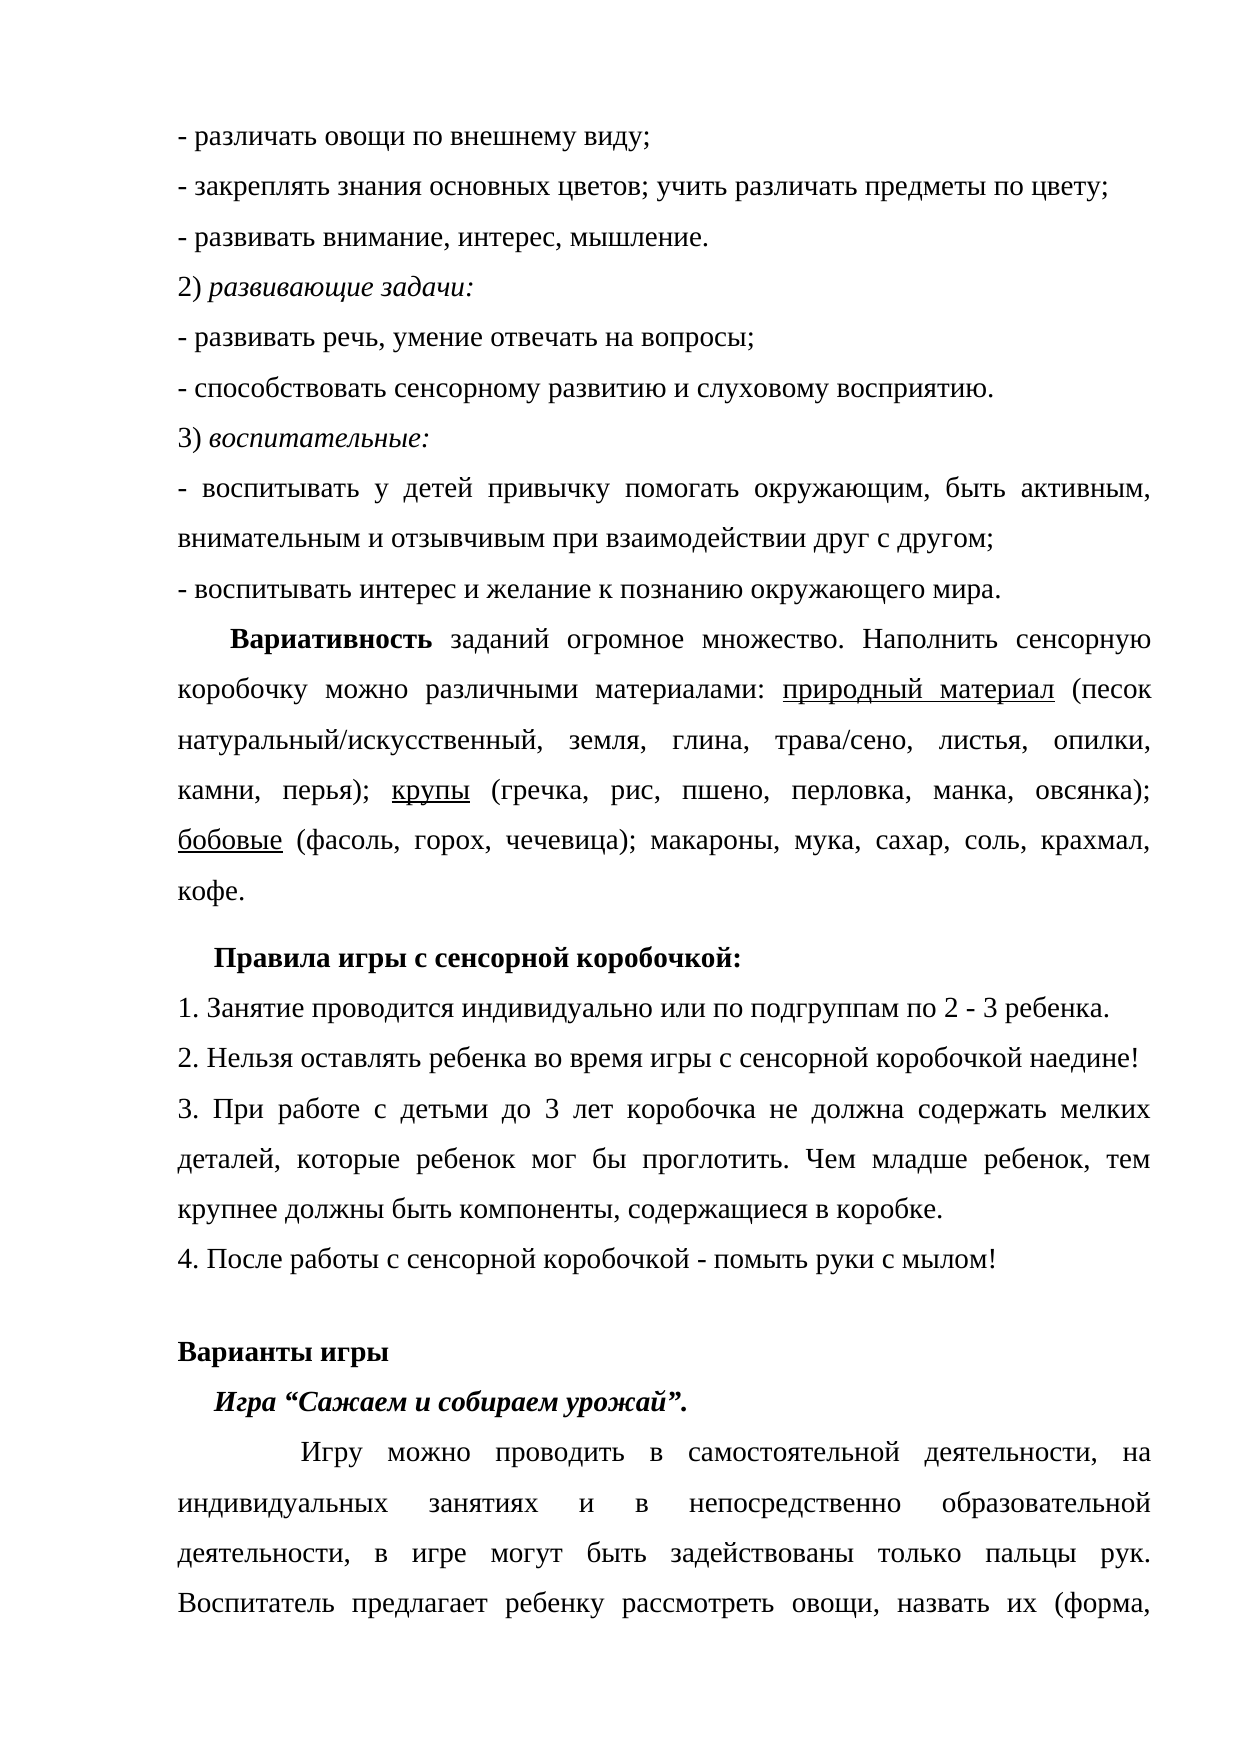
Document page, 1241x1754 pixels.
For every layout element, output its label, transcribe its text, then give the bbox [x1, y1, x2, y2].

text - воспитывать интерес и желание к познанию окружающего мира. [177, 571, 1152, 604]
text 2. Нельзя оставлять ребенка во время игры с сенсорной коробочкой наедине! [177, 1040, 1152, 1074]
text - способствовать сенсорному развитию и слуховому восприятию. [177, 370, 1152, 403]
text - воспитывать у детей привычку помогать окружающим, быть активным, внимательным и отзывчивым при взаимодействии друг с другом; [177, 470, 1152, 554]
text - развивать внимание, интерес, мышление. [177, 219, 1152, 252]
text 1. Занятие проводится индивидуально или по подгруппам по 2 - 3 ребенка. [177, 990, 1152, 1024]
text 4. После работы с сенсорной коробочкой - помыть руки с мылом! [177, 1242, 1152, 1275]
text Игра “Сажаем и собираем урожай”. [177, 1384, 1152, 1418]
text 3. При работе с детьми до 3 лет коробочка не должна содержать мелких деталей, которые ребенок мог бы проглотить. Чем младше ребенок, тем крупнее должны быть компоненты, содержащиеся в коробке. [177, 1091, 1152, 1225]
text Вариативность заданий огромное множество. Наполнить сенсорную коробочку можно различными материалами: природный материал (песок натуральный/искусственный, земля, глина, трава/сено, листья, опилки, камни, перья); крупы (гречка, рис, пшено, перловка, манка, овсянка); бобовые (фасоль, горох, чечевица); макароны, мука, сахар, соль, крахмал, кофе. [177, 621, 1152, 906]
text Варианты игры [177, 1334, 1152, 1367]
text 3) воспитательные: [177, 420, 1152, 453]
text - развивать речь, умение отвечать на вопросы; [177, 319, 1152, 353]
text 2) развивающие задачи: [177, 269, 1152, 303]
text - закреплять знания основных цветов; учить различать предметы по цвету; [177, 168, 1152, 202]
text - различать овощи по внешнему виду; [177, 118, 1152, 152]
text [177, 1434, 1152, 1619]
text Правила игры с сенсорной коробочкой: [177, 940, 1152, 973]
